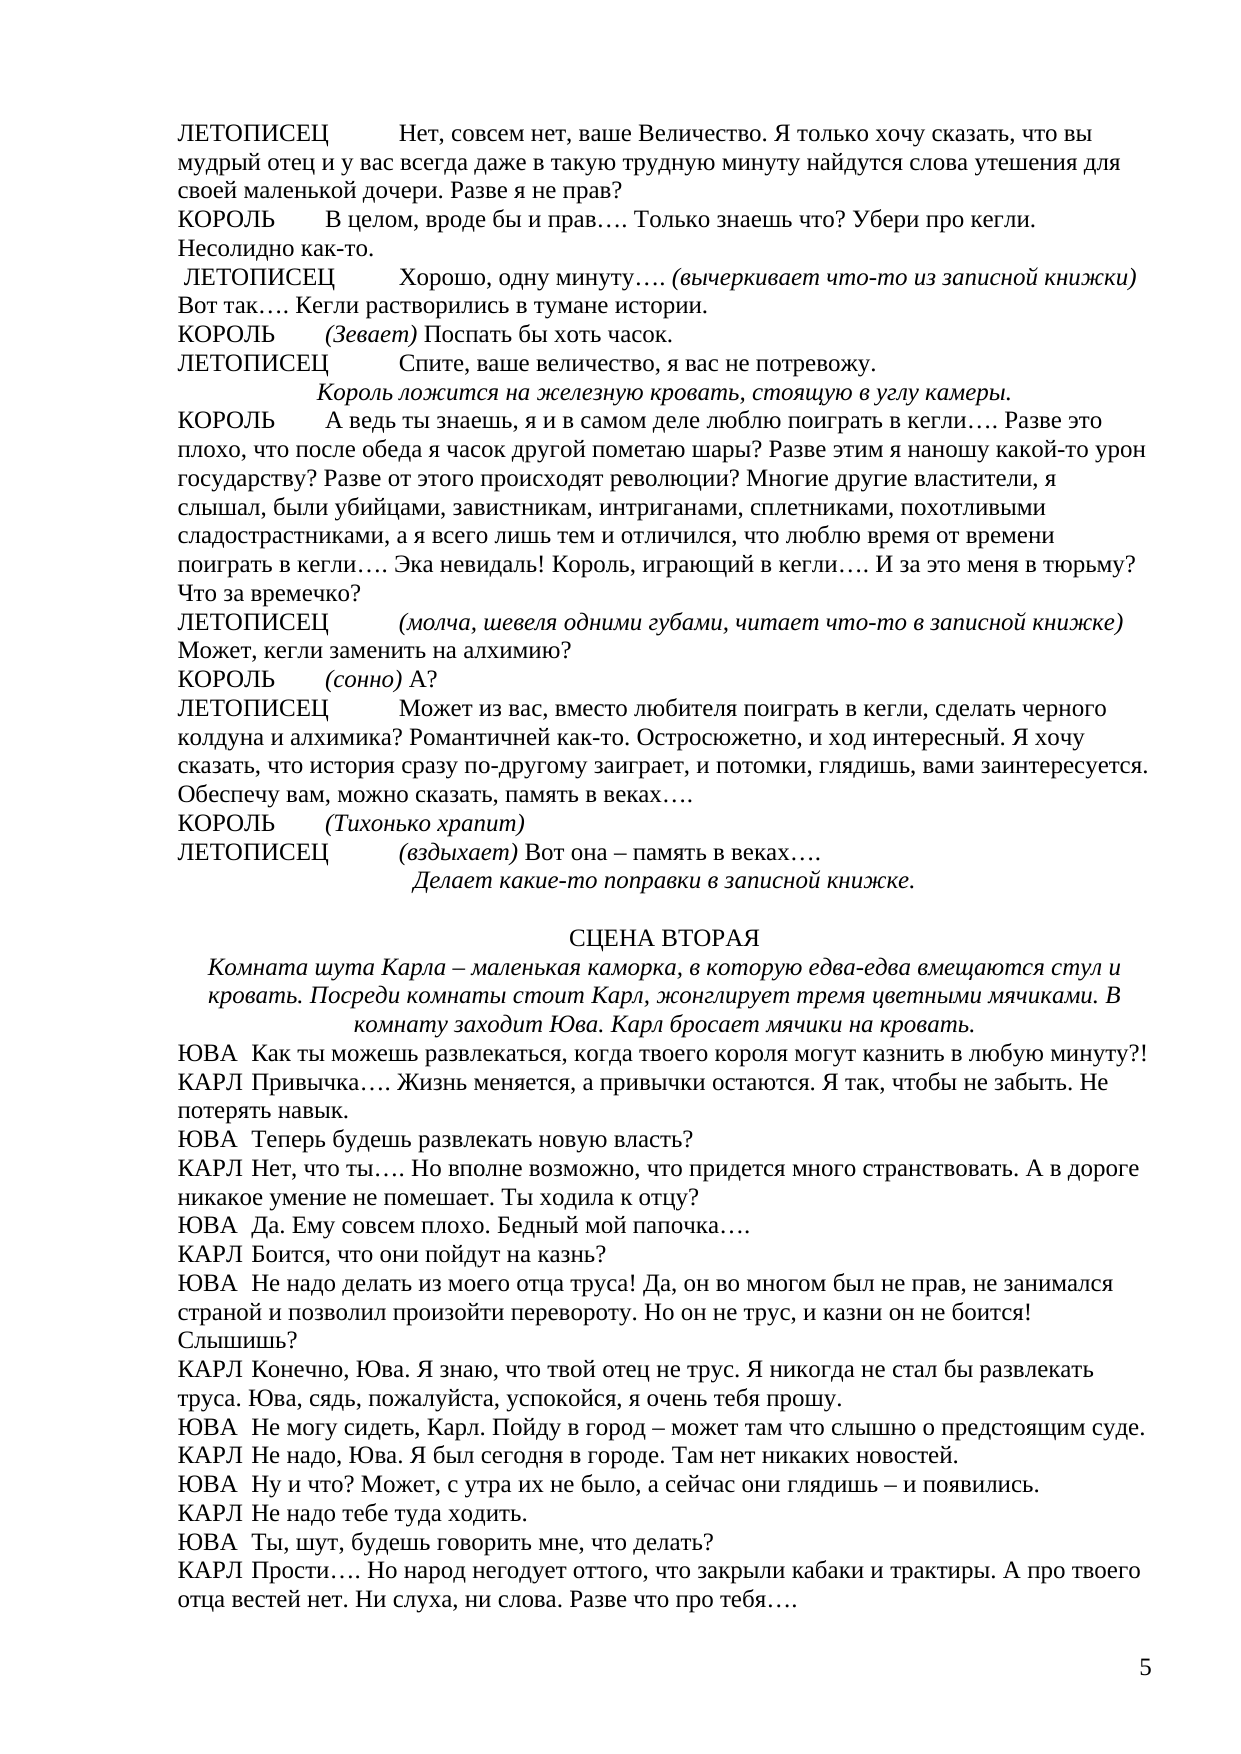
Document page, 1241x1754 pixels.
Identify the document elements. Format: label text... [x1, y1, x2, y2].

text ЛЕТОПИСЕЦ (молча, шевеля одними губами, читает что-то в записной книжке) Может, кегли заменить на алхимию? [177, 607, 1152, 664]
text ЮВА Как ты можешь развлекаться, когда твоего короля могут казнить в любую минуту?! [177, 1038, 1152, 1067]
text Король ложится на железную кровать, стоящую в углу камеры. [177, 377, 1152, 406]
text КОРОЛЬ В целом, вроде бы и прав…. Только знаешь что? Убери про кегли. Несолидно как-то. [177, 204, 1152, 262]
text ЛЕТОПИСЕЦ Хорошо, одну минуту…. (вычеркивает что-то из записной книжки) Вот так…. Кегли растворились в тумане истории. [177, 262, 1152, 319]
text КОРОЛЬ (Зевает) Поспать бы хоть часок. [177, 319, 1152, 348]
text КАРЛ Нет, что ты…. Но вполне возможно, что придется много странствовать. А в дороге никакое умение не помешает. Ты ходила к отцу? [177, 1153, 1152, 1211]
text КОРОЛЬ (сонно) А? [177, 664, 1152, 693]
text Комната шута Карла – маленькая каморка, в которую едва-едва вмещаются стул и кровать. Посреди комнаты стоит Карл, жонглирует тремя цветными мячиками. В комнату заходит Юва. Карл бросает мячики на кровать. [177, 952, 1152, 1038]
text ЮВА Не могу сидеть, Карл. Пойду в город – может там что слышно о предстоящим суде. [177, 1412, 1152, 1441]
text КАРЛ Конечно, Юва. Я знаю, что твой отец не трус. Я никогда не стал бы развлекать труса. Юва, сядь, пожалуйста, успокойся, я очень тебя прошу. [177, 1354, 1152, 1412]
text ЮВА Да. Ему совсем плохо. Бедный мой папочка…. [177, 1211, 1152, 1239]
text ЮВА Не надо делать из моего отца труса! Да, он во многом был не прав, не занимался страной и позволил произойти перевороту. Но он не трус, и казни он не боится! Слышишь? [177, 1268, 1152, 1354]
text ЮВА Теперь будешь развлекать новую власть? [177, 1124, 1152, 1153]
text КАРЛ Прости…. Но народ негодует оттого, что закрыли кабаки и трактиры. А про твоего отца вестей нет. Ни слуха, ни слова. Разве что про тебя…. [177, 1556, 1152, 1613]
text КАРЛ Боится, что они пойдут на казнь? [177, 1239, 1152, 1268]
text КАРЛ Не надо тебе туда ходить. [177, 1498, 1152, 1527]
text ЮВА Ну и что? Может, с утра их не было, а сейчас они глядишь – и появились. [177, 1469, 1152, 1498]
text ЛЕТОПИСЕЦ Спите, ваше величество, я вас не потревожу. [177, 348, 1152, 377]
text СЦЕНА ВТОРАЯ [177, 923, 1152, 952]
text ЛЕТОПИСЕЦ Нет, совсем нет, ваше Величество. Я только хочу сказать, что вы мудрый отец и у вас всегда даже в такую трудную минуту найдутся слова утешения для своей маленькой дочери. Разве я не прав? [177, 118, 1152, 204]
text ЛЕТОПИСЕЦ (вздыхает) Вот она – память в веках…. [177, 837, 1152, 866]
text ЮВА Ты, шут, будешь говорить мне, что делать? [177, 1527, 1152, 1556]
text КАРЛ Привычка…. Жизнь меняется, а привычки остаются. Я так, чтобы не забыть. Не потерять навык. [177, 1067, 1152, 1124]
text КАРЛ Не надо, Юва. Я был сегодня в городе. Там нет никаких новостей. [177, 1441, 1152, 1469]
text Делает какие-то поправки в записной книжке. [177, 866, 1152, 894]
text КОРОЛЬ (Тихонько храпит) [177, 808, 1152, 837]
text КОРОЛЬ А ведь ты знаешь, я и в самом деле люблю поиграть в кегли…. Разве это плохо, что после обеда я часок другой пометаю шары? Разве этим я наношу какой-то урон государству? Разве от этого происходят революции? Многие другие властители, я слышал, были убийцами, завистникам, интриганами, сплетниками, похотливыми сладострастниками, а я всего лишь тем и отличился, что люблю время от времени поиграть в кегли…. Эка невидаль! Король, играющий в кегли…. И за это меня в тюрьму? Что за времечко? [177, 406, 1152, 607]
text ЛЕТОПИСЕЦ Может из вас, вместо любителя поиграть в кегли, сделать черного колдуна и алхимика? Романтичней как-то. Остросюжетно, и ход интересный. Я хочу сказать, что история сразу по-другому заиграет, и потомки, глядишь, вами заинтересуется. Обеспечу вам, можно сказать, память в веках…. [177, 693, 1152, 808]
